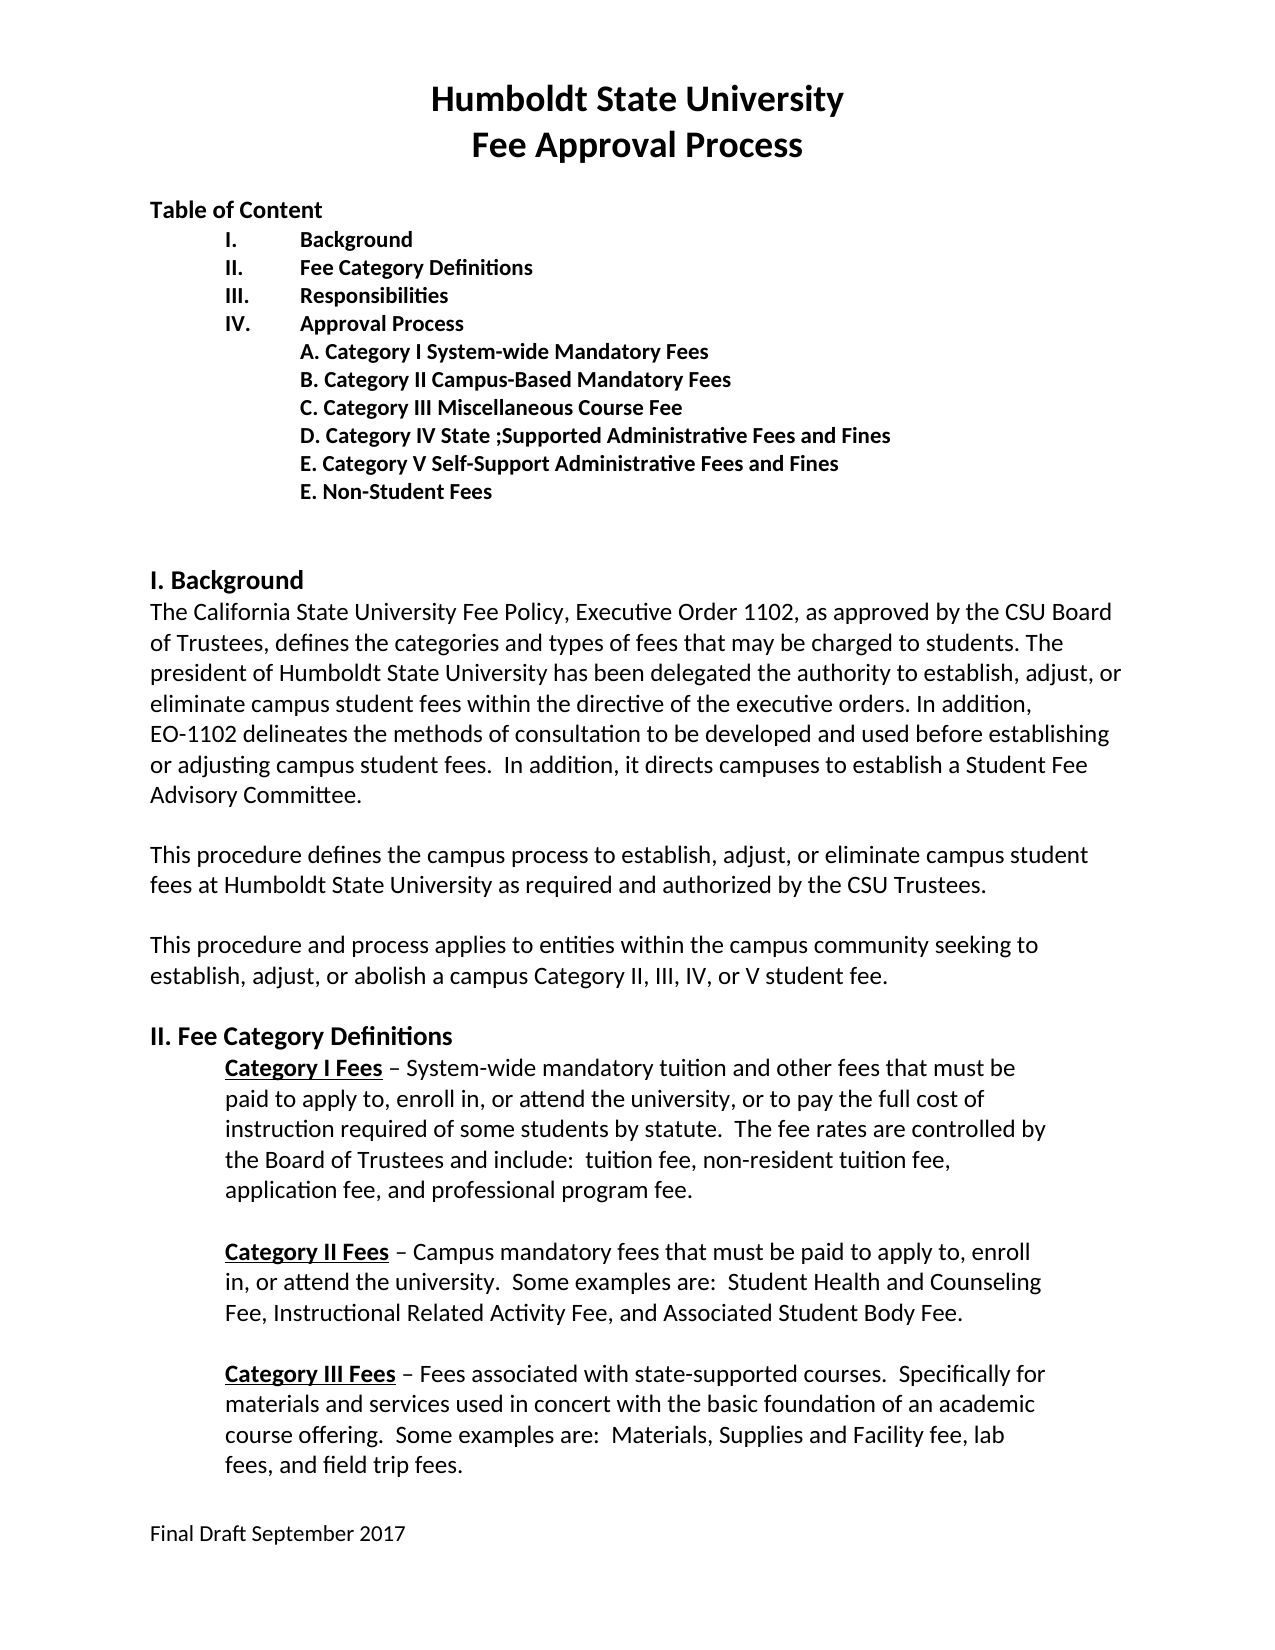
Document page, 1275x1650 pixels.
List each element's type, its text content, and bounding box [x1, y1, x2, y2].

text IV. Approval Process [150, 309, 1125, 337]
text This procedure defines the campus process to establish, adjust, or eliminate campus student fees at Humboldt State University as required and authorized by the CSU Trustees. [150, 839, 1125, 900]
text E. Category V Self-Support Administrative Fees and Fines [225, 449, 1125, 477]
text A. Category I System-wide Mandatory Fees [150, 337, 1125, 365]
text Category I Fees – System-wide mandatory tuition and other fees that must be paid to apply to, enroll in, or attend the university, or to pay the full cost of instruction required of some students by statute. The fee rates are controlled by the Board of Trustees and include: tuition fee, non-resident tuition fee, application fee, and professional program fee. [225, 1053, 1050, 1205]
text C. Category III Miscellaneous Course Fee [225, 393, 1125, 421]
text Category II Fees – Campus mandatory fees that must be paid to apply to, enroll in, or attend the university. Some examples are: Student Health and Counseling Fee, Instructional Related Activity Fee, and Associated Student Body Fee. [225, 1236, 1050, 1327]
text Table of Content [150, 195, 1125, 225]
text B. Category II Campus-Based Mandatory Fees [225, 365, 1125, 393]
text II. Fee Category Definitions [150, 253, 1125, 281]
text D. Category IV State ;Supported Administrative Fees and Fines [150, 421, 1125, 449]
text I. Background [150, 225, 1125, 253]
text II. Fee Category Definitions [150, 1019, 1050, 1053]
text Category III Fees – Fees associated with state-supported courses. Specifically for materials and services used in concert with the basic foundation of an academic course offering. Some examples are: Materials, Supplies and Facility fee, lab fees, and field trip fees. [225, 1358, 1050, 1480]
text I. Background The California State University Fee Policy, Executive Order 1102, as approved by the CSU Board of Trustees, defines the categories and types of fees that may be charged to students. The president of Humboldt State University has been delegated the authority to establish, adjust, or eliminate campus student fees within the directive of the executive orders. In addition, EO-1102 delineates the methods of consultation to be developed and used before establishing or adjusting campus student fees. In addition, it directs campuses to establish a Student Fee Advisory Committee. [150, 563, 1125, 810]
text This procedure and process applies to entities within the campus community seeking to establish, adjust, or abolish a campus Category II, III, IV, or V student fee. [150, 929, 1125, 990]
text III. Responsibilities [150, 281, 1125, 309]
text E. Non-Student Fees [225, 477, 1125, 505]
